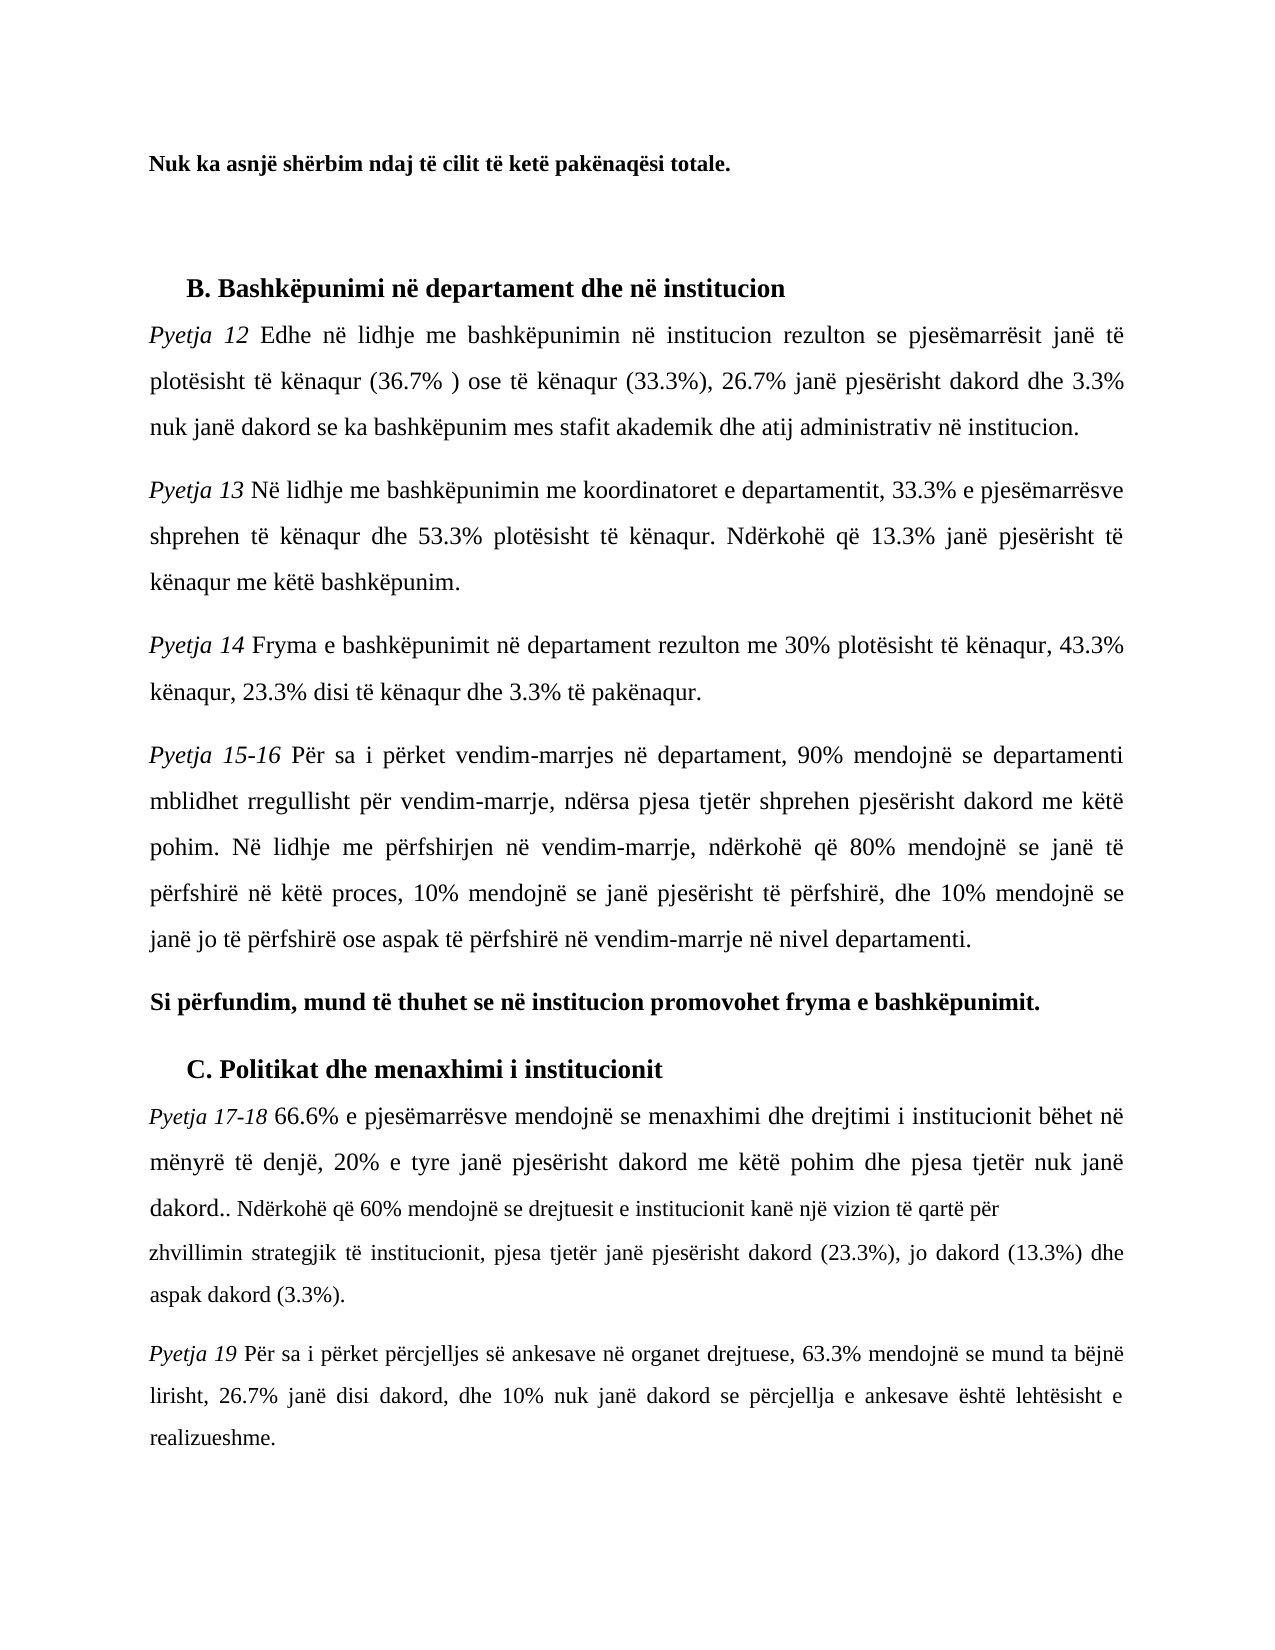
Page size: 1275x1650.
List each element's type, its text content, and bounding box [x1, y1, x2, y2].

text C. Politikat dhe menaxhimi i institucionit [186, 1053, 1125, 1084]
text Pyetja 14 Fryma e bashkëpunimit në departament rezulton me 30% plotësisht të kënaqur, 43.3% kënaqur, 23.3% disi të kënaqur dhe 3.3% të pakënaqur. [148, 631, 1125, 705]
text Pyetja 19 Për sa i përket përcjelljes së ankesave në organet drejtuese, 63.3% mendojnë se mund ta bëjnë lirisht, 26.7% janë disi dakord, dhe 10% nuk janë dakord se përcjellja e ankesave është lehtësisht e realizueshme. [148, 1340, 1125, 1451]
text Si përfundim, mund të thuhet se në institucion promovohet fryma e bashkëpunimit. [150, 987, 1125, 1016]
text Pyetja 15-16 Për sa i përket vendim-marrjes në departament, 90% mendojnë se departamenti mblidhet rregullisht për vendim-marrje, ndërsa pjesa tjetër shprehen pjesërisht dakord me këtë pohim. Në lidhje me përfshirjen në vendim-marrje, ndërkohë që 80% mendojnë se janë të përfshirë në këtë proces, 10% mendojnë se janë pjesërisht të përfshirë, dhe 10% mendojnë se janë jo të përfshirë ose aspak të përfshirë në vendim-marrje në nivel departamenti. [148, 740, 1125, 952]
text Pyetja 13 Në lidhje me bashkëpunimin me koordinatoret e departamentit, 33.3% e pjesëmarrësve shprehen të kënaqur dhe 53.3% plotësisht të kënaqur. Ndërkohë që 13.3% janë pjesërisht të kënaqur me këtë bashkëpunim. [148, 475, 1125, 596]
text Pyetja 12 Edhe në lidhje me bashkëpunimin në institucion rezulton se pjesëmarrësit janë të plotësisht të kënaqur (36.7% ) ose të kënaqur (33.3%), 26.7% janë pjesërisht dakord dhe 3.3% nuk janë dakord se ka bashkëpunim mes stafit akademik dhe atij administrativ në institucion. [148, 320, 1125, 441]
text B. Bashkëpunimi në departament dhe në institucion [186, 272, 1125, 303]
text Nuk ka asnjë shërbim ndaj të cilit të ketë pakënaqësi totale. [148, 150, 1125, 176]
text Pyetja 17-18 66.6% e pjesëmarrësve mendojnë se menaxhimi dhe drejtimi i institucionit bëhet në mënyrë të denjë, 20% e tyre janë pjesërisht dakord me këtë pohim dhe pjesa tjetër nuk janë dakord.. Ndërkohë që 60% mendojnë se drejtuesit e institucionit kanë një vizion të qartë për [148, 1101, 1125, 1222]
text zhvillimin strategjik të institucionit, pjesa tjetër janë pjesërisht dakord (23.3%), jo dakord (13.3%) dhe aspak dakord (3.3%). [148, 1239, 1125, 1308]
